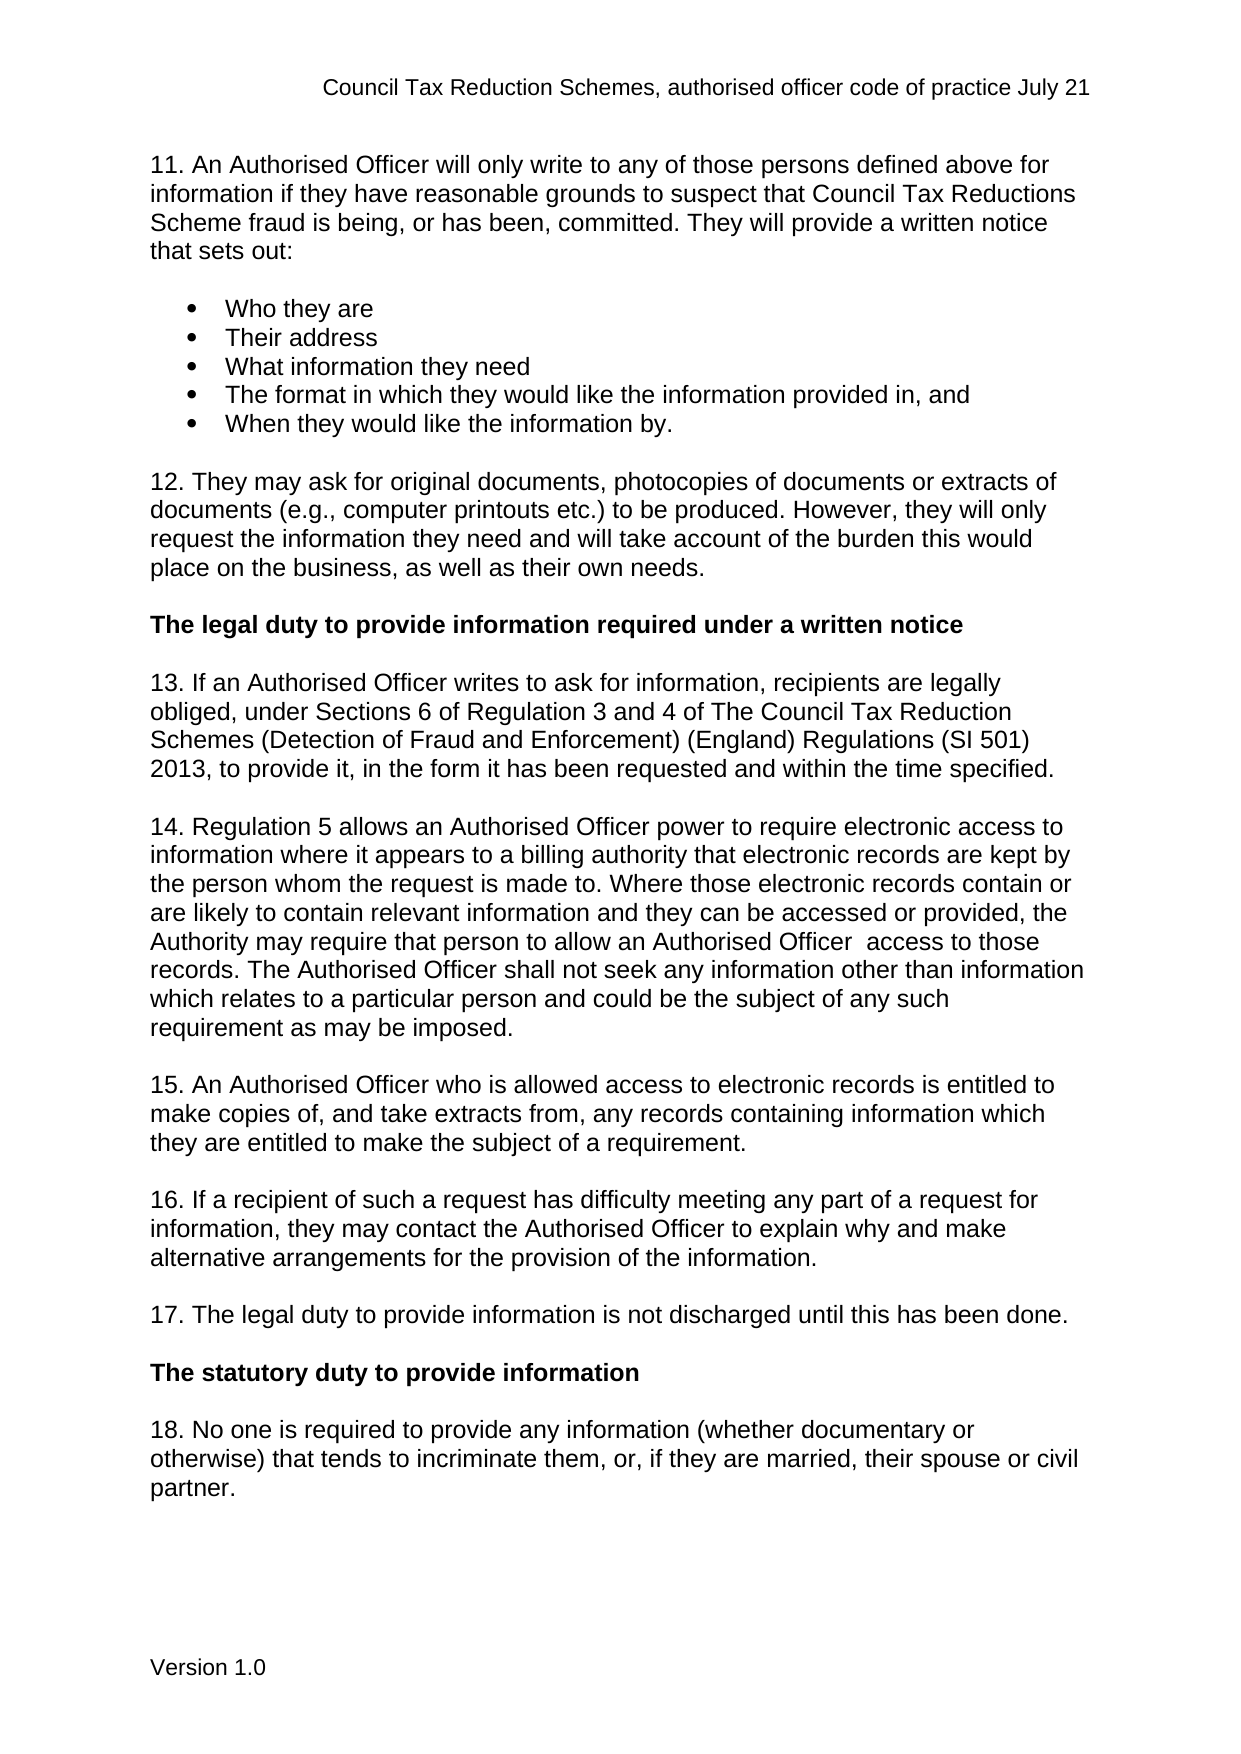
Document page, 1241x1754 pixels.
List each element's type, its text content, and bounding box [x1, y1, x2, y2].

text 13. If an Authorised Officer writes to ask for information, recipients are legally obliged, under Sections 6 of Regulation 3 and 4 of The Council Tax Reduction Schemes (Detection of Fraud and Enforcement) (England) Regulations (SI 501) 2013, to provide it, in the form it has been requested and within the time specified. [150, 668, 1090, 783]
text 18. No one is required to provide any information (whether documentary or otherwise) that tends to incriminate them, or, if they are married, their spouse or civil partner. [150, 1416, 1090, 1502]
list The format in which they would like the information provided in, and [187, 380, 1090, 409]
text 16. If a recipient of such a request has difficulty meeting any part of a request for information, they may contact the Authorised Officer to explain why and make alternative arrangements for the provision of the information. [150, 1186, 1090, 1272]
list When they would like the information by. [187, 409, 1090, 438]
list Who they are [187, 294, 1090, 323]
text 14. Regulation 5 allows an Authorised Officer power to require electronic access to information where it appears to a billing authority that electronic records are kept by the person whom the request is made to. Where those electronic records contain or are likely to contain relevant information and they can be accessed or provided, the Authority may require that person to allow an Authorised Officer access to those records. The Authorised Officer shall not seek any information other than information which relates to a particular person and could be the subject of any such requirement as may be imposed. [150, 812, 1090, 1042]
text The legal duty to provide information required under a written notice [150, 611, 1090, 639]
list Their address [187, 323, 1090, 351]
text 15. An Authorised Officer who is allowed access to electronic records is entitled to make copies of, and take extracts from, any records containing information which they are entitled to make the subject of a requirement. [150, 1071, 1090, 1157]
text The statutory duty to provide information [150, 1358, 1090, 1387]
text 17. The legal duty to provide information is not discharged until this has been done. [150, 1301, 1090, 1329]
list What information they need [187, 351, 1090, 380]
text 12. They may ask for original documents, photocopies of documents or extracts of documents (e.g., computer printouts etc.) to be produced. However, they will only request the information they need and will take account of the burden this would place on the business, as well as their own needs. [150, 467, 1090, 582]
text 11. An Authorised Officer will only write to any of those persons defined above for information if they have reasonable grounds to suspect that Council Tax Reductions Scheme fraud is being, or has been, committed. They will provide a written notice that sets out: [150, 150, 1090, 265]
